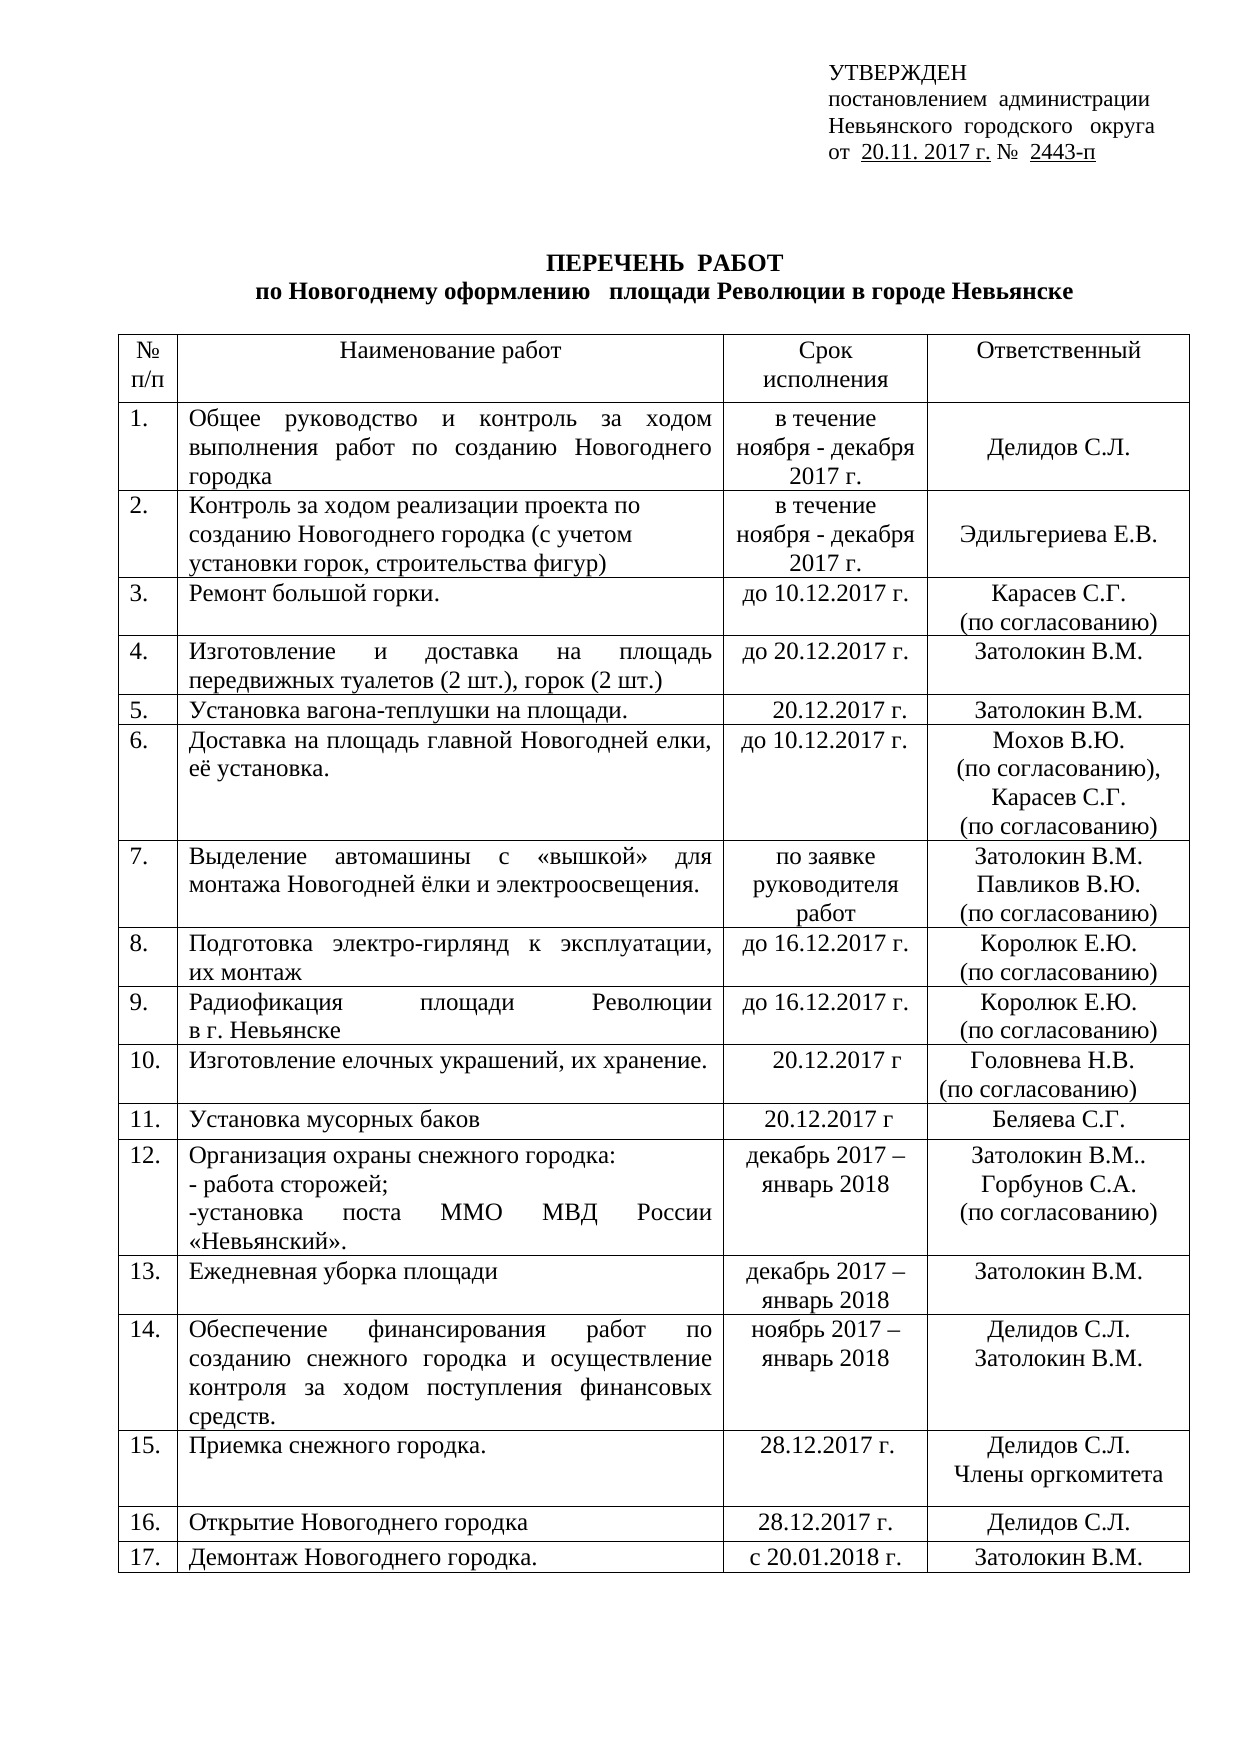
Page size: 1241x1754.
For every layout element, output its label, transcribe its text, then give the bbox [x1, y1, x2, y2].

table_cell декабрь 2017 – январь 2018 [724, 1256, 927, 1313]
table_cell Карасев С.Г. (по согласованию) [928, 578, 1189, 635]
table_cell 20.12.2017 г [724, 1104, 927, 1139]
table_cell 6. [119, 725, 177, 840]
table_cell 20.12.2017 г [724, 1045, 927, 1103]
table_cell Беляева С.Г. [928, 1104, 1189, 1139]
table_cell Доставка на площадь главной Новогодней елки, её установка. [178, 725, 723, 840]
table_cell 13. [119, 1256, 177, 1313]
table_cell Ежедневная уборка площади [178, 1256, 723, 1313]
table_cell Делидов С.Л. Члены оргкомитета [928, 1431, 1189, 1506]
table_cell Демонтаж Новогоднего городка. [178, 1542, 723, 1572]
table_cell Ремонт большой горки. [178, 578, 723, 635]
table_cell Общее руководство и контроль за ходом выполнения работ по созданию Новогоднего городка [178, 403, 723, 489]
table_cell Обеспечение финансирования работ по созданию снежного городка и осуществление контроля за ходом поступления финансовых средств. [178, 1315, 723, 1429]
table_cell 4. [119, 636, 177, 694]
table_cell до 10.12.2017 г. [724, 725, 927, 840]
table_cell декабрь 2017 – январь 2018 [724, 1140, 927, 1255]
table_cell Затолокин В.М. [928, 1542, 1189, 1572]
table_cell Установка вагона-теплушки на площади. [178, 695, 723, 724]
table_cell Королюк Е.Ю. (по согласованию) [928, 928, 1189, 986]
text по Новогоднему оформлению площади Революции в городе Невьянске [177, 276, 1152, 305]
table_cell Изготовление и доставка на площадь передвижных туалетов (2 шт.), горок (2 шт.) [178, 636, 723, 694]
table_cell Контроль за ходом реализации проекта по созданию Новогоднего городка (с учетом установки горок, строительства фигур) [178, 491, 723, 577]
table_cell 20.12.2017 г. [724, 695, 927, 724]
table_cell 28.12.2017 г. [724, 1431, 927, 1506]
table_cell Установка мусорных баков [178, 1104, 723, 1139]
table_cell Затолокин В.М. [928, 636, 1189, 694]
table_cell Делидов С.Л. Затолокин В.М. [928, 1315, 1189, 1429]
table_header Наименование работ [178, 335, 723, 402]
table_cell Делидов С.Л. [928, 1507, 1189, 1541]
table_cell Королюк Е.Ю. (по согласованию) [928, 987, 1189, 1044]
table_header Срок исполнения [724, 335, 927, 402]
table_cell до 10.12.2017 г. [724, 578, 927, 635]
table_cell 10. [119, 1045, 177, 1103]
table_cell с 20.01.2018 г. [724, 1542, 927, 1572]
table_cell 7. [119, 841, 177, 927]
table_cell в течение ноября - декабря 2017 г. [724, 491, 927, 577]
table_cell по заявке руководителя работ [724, 841, 927, 927]
table_cell Организация охраны снежного городка: - работа сторожей; -установка поста ММО МВД России «Невьянский». [178, 1140, 723, 1255]
table_header УТВЕРЖДЕН постановлением администрации Невьянского городского округа от 20.11. 2017 г. № 2443-п [817, 59, 1197, 191]
table_cell Затолокин В.М. Павликов В.Ю. (по согласованию) [928, 841, 1189, 927]
table_cell Затолокин В.М.. Горбунов С.А. (по согласованию) [928, 1140, 1189, 1255]
table_cell 28.12.2017 г. [724, 1507, 927, 1541]
table_cell 17. [119, 1542, 177, 1572]
table_header Ответственный [928, 335, 1189, 402]
table_cell Подготовка электро-гирлянд к эксплуатации, их монтаж [178, 928, 723, 986]
table_cell Головнева Н.В. (по согласованию) [928, 1045, 1189, 1103]
table_cell 11. [119, 1104, 177, 1139]
table_cell до 20.12.2017 г. [724, 636, 927, 694]
table_cell Затолокин В.М. [928, 1256, 1189, 1313]
table_cell 14. [119, 1315, 177, 1429]
table_cell 3. [119, 578, 177, 635]
table_cell до 16.12.2017 г. [724, 987, 927, 1044]
table_cell Открытие Новогоднего городка [178, 1507, 723, 1541]
subtitle ПЕРЕЧЕНЬ РАБОТ [177, 248, 1152, 276]
table_cell Выделение автомашины с «вышкой» для монтажа Новогодней ёлки и электроосвещения. [178, 841, 723, 927]
table_cell 8. [119, 928, 177, 986]
table_cell Эдильгериева Е.В. [928, 491, 1189, 577]
table_cell Делидов С.Л. [928, 403, 1189, 489]
table_header № п/п [119, 335, 177, 402]
table_cell 5. [119, 695, 177, 724]
table_cell Мохов В.Ю. (по согласованию), Карасев С.Г. (по согласованию) [928, 725, 1189, 840]
table_cell Изготовление елочных украшений, их хранение. [178, 1045, 723, 1103]
table_cell 16. [119, 1507, 177, 1541]
table_cell Приемка снежного городка. [178, 1431, 723, 1506]
table_cell Затолокин В.М. [928, 695, 1189, 724]
table_cell ноябрь 2017 – январь 2018 [724, 1315, 927, 1429]
table_cell до 16.12.2017 г. [724, 928, 927, 986]
table_cell 9. [119, 987, 177, 1044]
table_cell 12. [119, 1140, 177, 1255]
table_cell 1. [119, 403, 177, 489]
table_cell 15. [119, 1431, 177, 1506]
table_cell 2. [119, 491, 177, 577]
table_cell в течение ноября - декабря 2017 г. [724, 403, 927, 489]
table_cell Радиофикация площади Революции в г. Невьянске [178, 987, 723, 1044]
